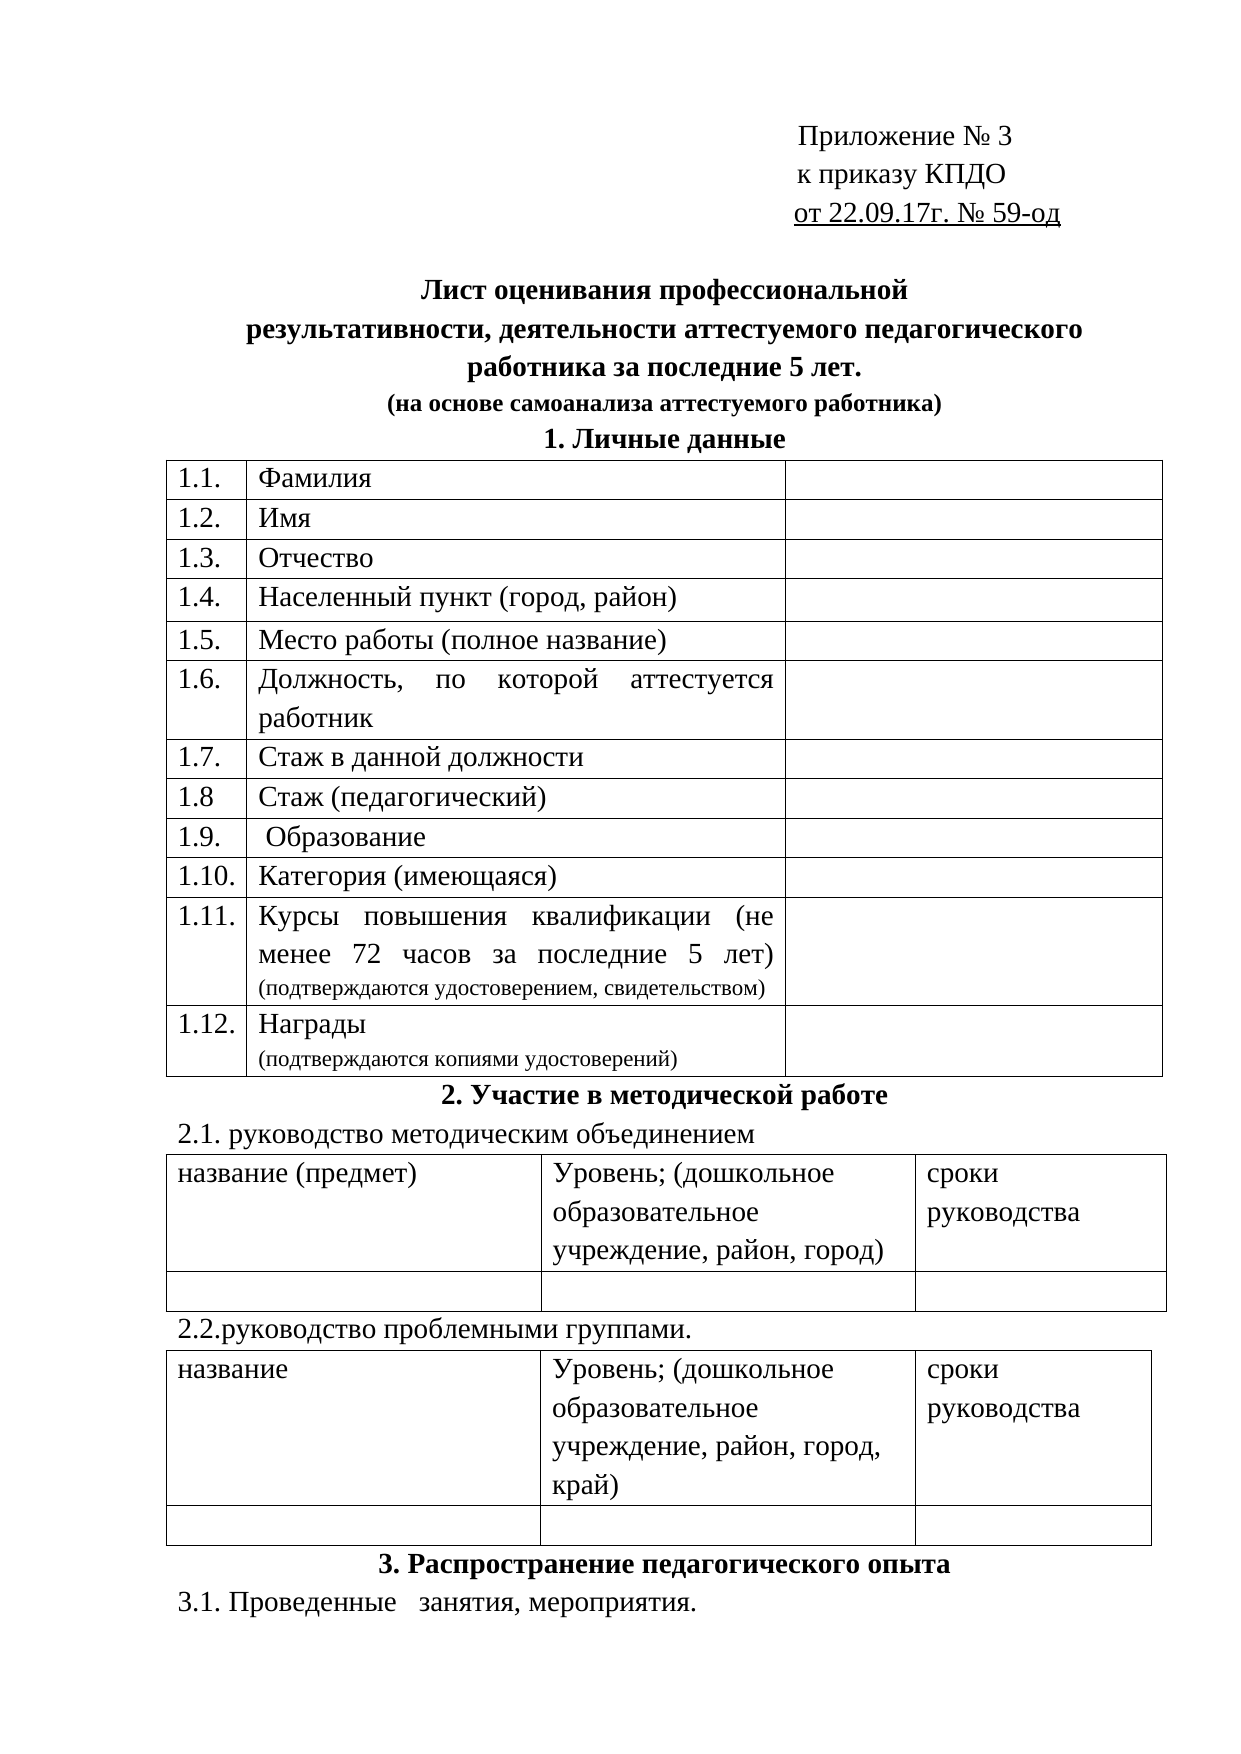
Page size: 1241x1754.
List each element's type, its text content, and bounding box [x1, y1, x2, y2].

table_header сроки руководства [916, 1155, 1166, 1271]
table_cell [786, 579, 1162, 621]
table_cell [542, 1272, 915, 1311]
table_cell [786, 898, 1162, 1005]
text 2. Участие в методической работе [177, 1077, 1152, 1111]
table_cell Стаж в данной должности [247, 740, 785, 778]
text 3. Распространение педагогического опыта [177, 1546, 1152, 1579]
table_cell [786, 1006, 1162, 1076]
table_header название (предмет) [167, 1155, 541, 1271]
text (на основе самоанализа аттестуемого работника) [177, 388, 1152, 417]
table_cell [167, 1506, 540, 1545]
table_cell Место работы (полное название) [247, 622, 785, 660]
table_cell Категория (имеющаяся) [247, 858, 785, 897]
text Лист оценивания профессиональной [177, 272, 1152, 306]
table_header название [167, 1351, 540, 1505]
text от 22.09.17г. № 59-од [177, 195, 1152, 229]
table_cell Курсы повышения квалификации (не менее 72 часов за последние 5 лет) (подтверждаются удостоверением, свидетельством) [247, 898, 785, 1005]
table_cell [786, 500, 1162, 539]
text 2.2.руководство проблемными группами. [177, 1312, 1152, 1345]
table_cell Награды (подтверждаются копиями удостоверений) [247, 1006, 785, 1076]
table_cell Имя [247, 500, 785, 539]
text Приложение № 3 [177, 118, 1152, 152]
table_cell 1.7. [167, 740, 246, 778]
table_cell 1.5. [167, 622, 246, 660]
table_cell Стаж (педагогический) [247, 779, 785, 818]
table_cell [786, 819, 1162, 857]
table_header сроки руководства [916, 1351, 1151, 1505]
table_cell [786, 740, 1162, 778]
table_cell 1.3. [167, 540, 246, 578]
table_cell [786, 858, 1162, 897]
text к приказу КПДО [177, 157, 1152, 190]
table_cell 1.2. [167, 500, 246, 539]
table_cell [167, 1272, 541, 1311]
text результативности, деятельности аттестуемого педагогического работника за последние 5 лет. [177, 311, 1152, 383]
table_header Уровень; (дошкольное образовательное учреждение, район, город, край) [541, 1351, 915, 1505]
table_cell 1.8 [167, 779, 246, 818]
text 2.1. руководство методическим объединением [177, 1116, 1152, 1149]
table_cell [786, 779, 1162, 818]
text 3.1. Проведенные занятия, мероприятия. [177, 1584, 1152, 1618]
table_cell [541, 1506, 915, 1545]
table_cell Должность, по которой аттестуется работник [247, 661, 785, 738]
table_cell 1.6. [167, 661, 246, 738]
table_header [786, 461, 1162, 499]
table_header 1.1. [167, 461, 246, 499]
table_cell 1.11. [167, 898, 246, 1005]
table_cell Образование [247, 819, 785, 857]
table_cell [786, 622, 1162, 660]
table_cell 1.12. [167, 1006, 246, 1076]
text 1. Личные данные [177, 421, 1152, 454]
table_header Фамилия [247, 461, 785, 499]
table_cell Населенный пункт (город, район) [247, 579, 785, 621]
table_cell 1.4. [167, 579, 246, 621]
table_cell [916, 1272, 1166, 1311]
table_header Уровень; (дошкольное образовательное учреждение, район, город) [542, 1155, 915, 1271]
table_cell 1.9. [167, 819, 246, 857]
table_cell Отчество [247, 540, 785, 578]
table_cell [786, 661, 1162, 738]
table_cell [916, 1506, 1151, 1545]
table_cell 1.10. [167, 858, 246, 897]
table_cell [786, 540, 1162, 578]
